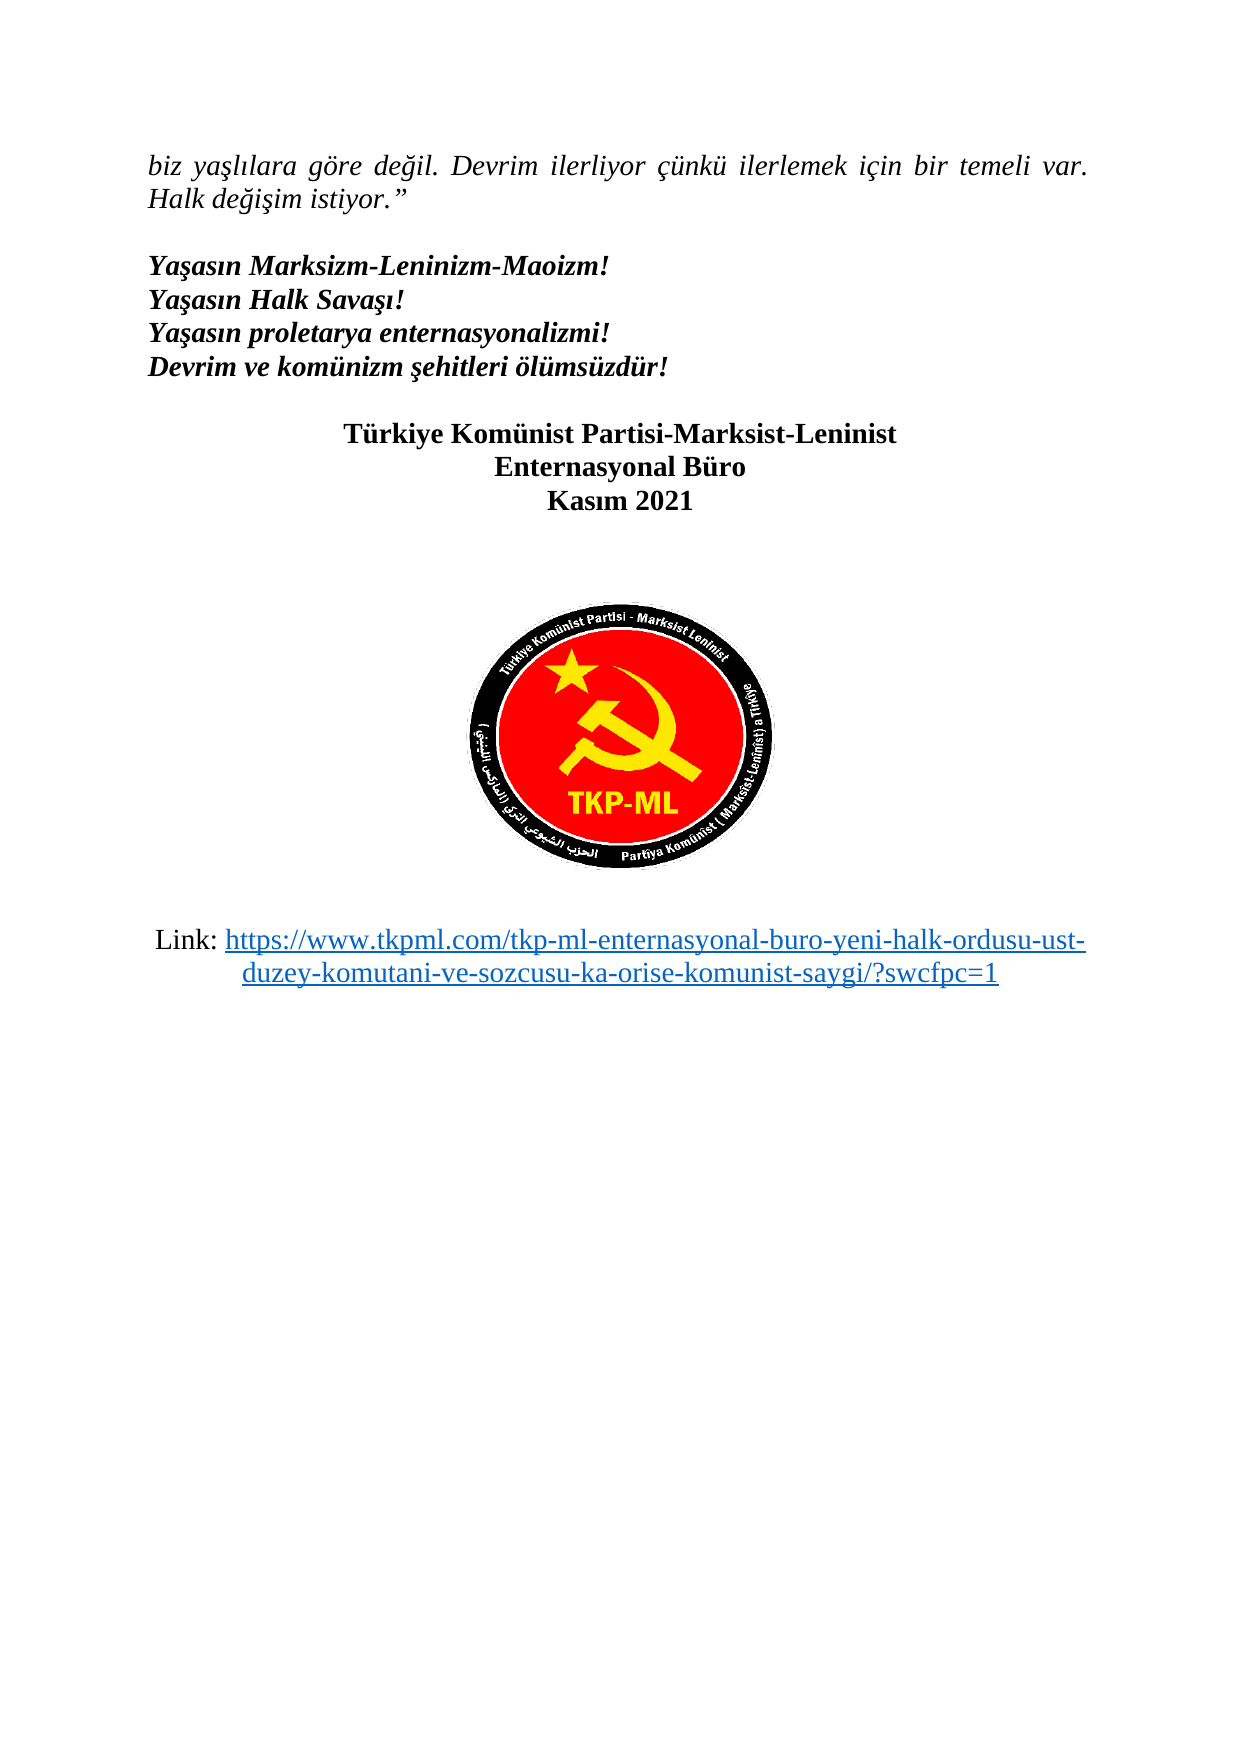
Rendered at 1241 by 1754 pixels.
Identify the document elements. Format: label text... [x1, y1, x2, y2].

text Yaşasın Marksizm-Leninizm-Maoizm! [148, 248, 1093, 282]
text Devrim ve komünizm şehitleri ölümsüzdür! [148, 349, 1093, 382]
text Türkiye Komünist Partisi-Marksist-Leninist [148, 416, 1093, 449]
text Link: https://www.tkpml.com/tkp-ml-enternasyonal-buro-yeni-halk-ordusu-ust-duzey-komutani-ve-sozcusu-ka-orise-komunist-saygi/?swcfpc=1 [148, 922, 1093, 989]
text Yaşasın Halk Savaşı! [148, 282, 1093, 315]
text Yaşasın proletarya enternasyonalizmi! [148, 315, 1093, 349]
text Enternasyonal Büro [148, 449, 1093, 483]
picture [445, 583, 795, 889]
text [148, 148, 1093, 215]
text Kasım 2021 [148, 483, 1093, 517]
